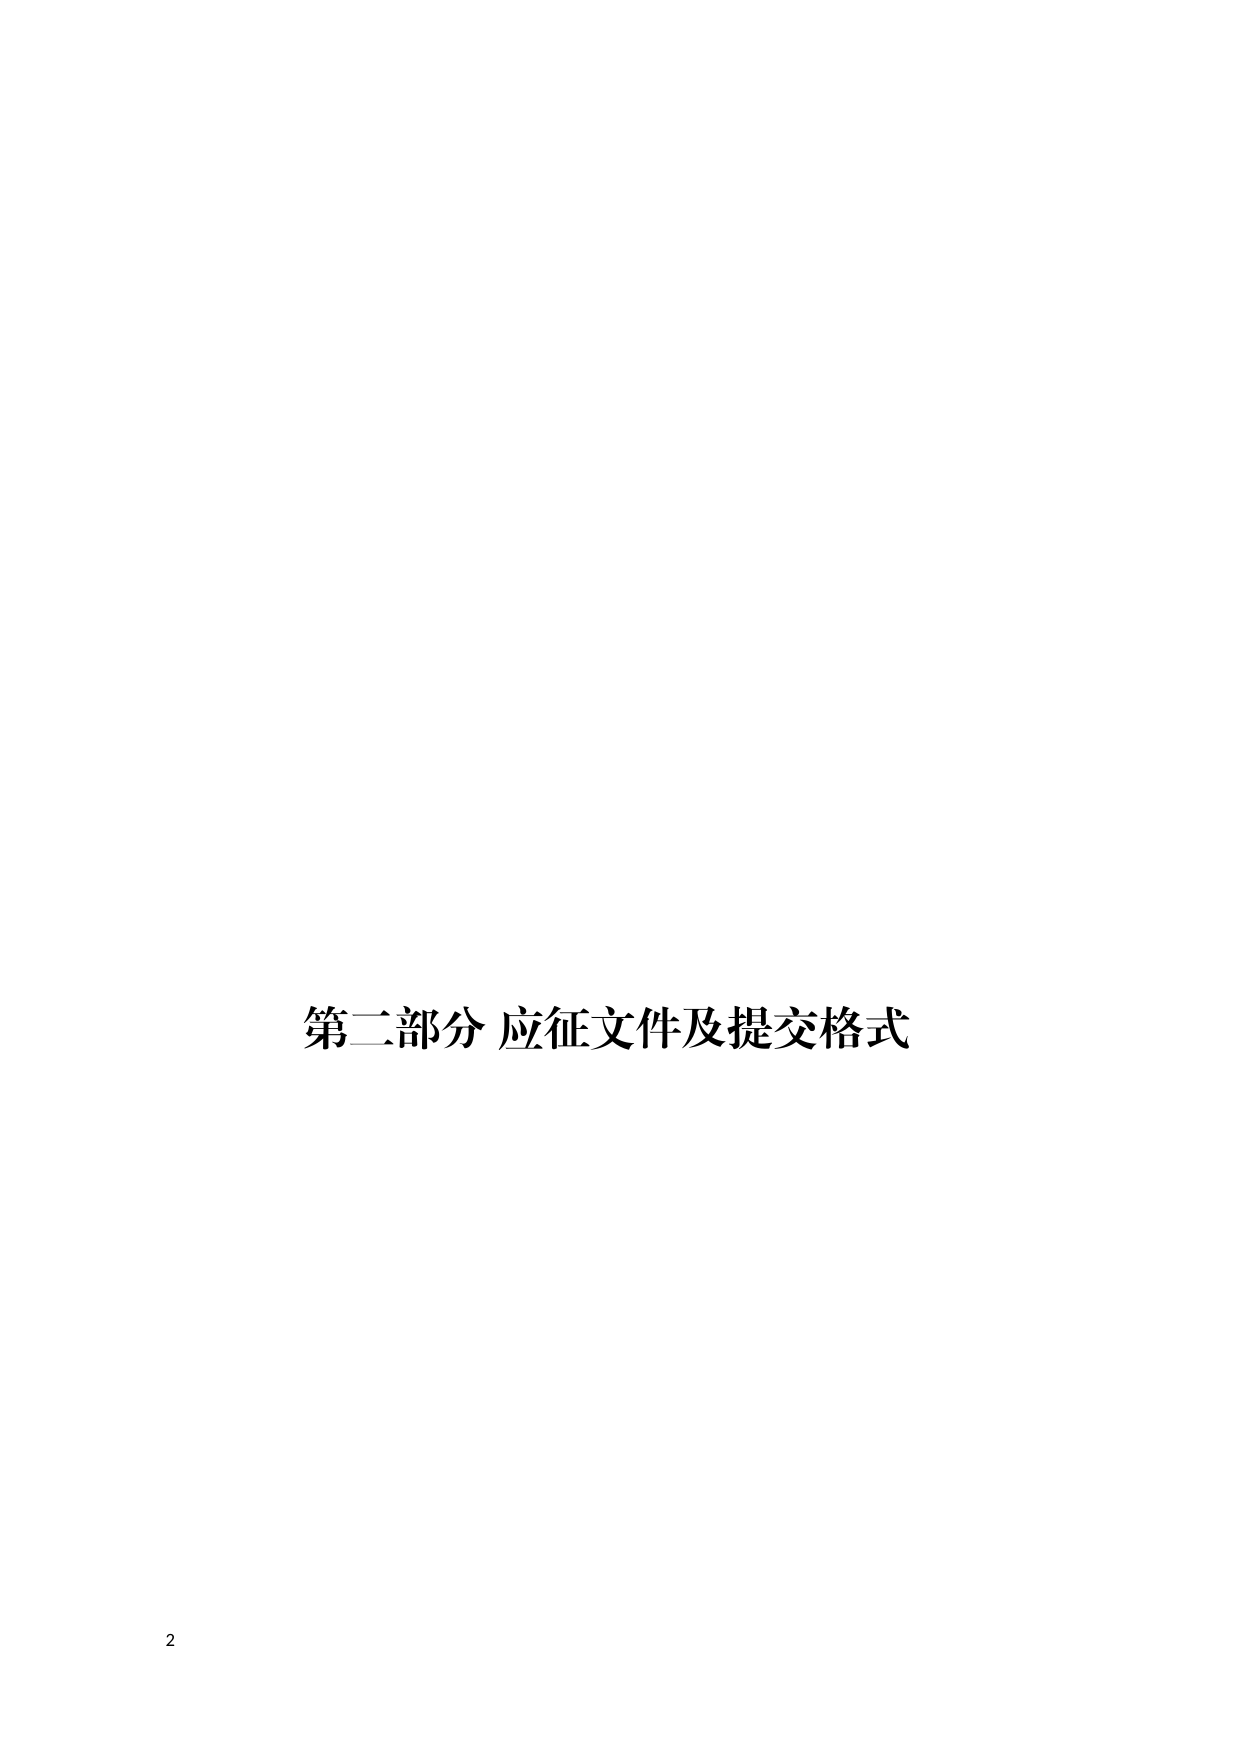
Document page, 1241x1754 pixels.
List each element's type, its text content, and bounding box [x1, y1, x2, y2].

text 第二部分 应征文件及提交格式 [165, 998, 1087, 1063]
